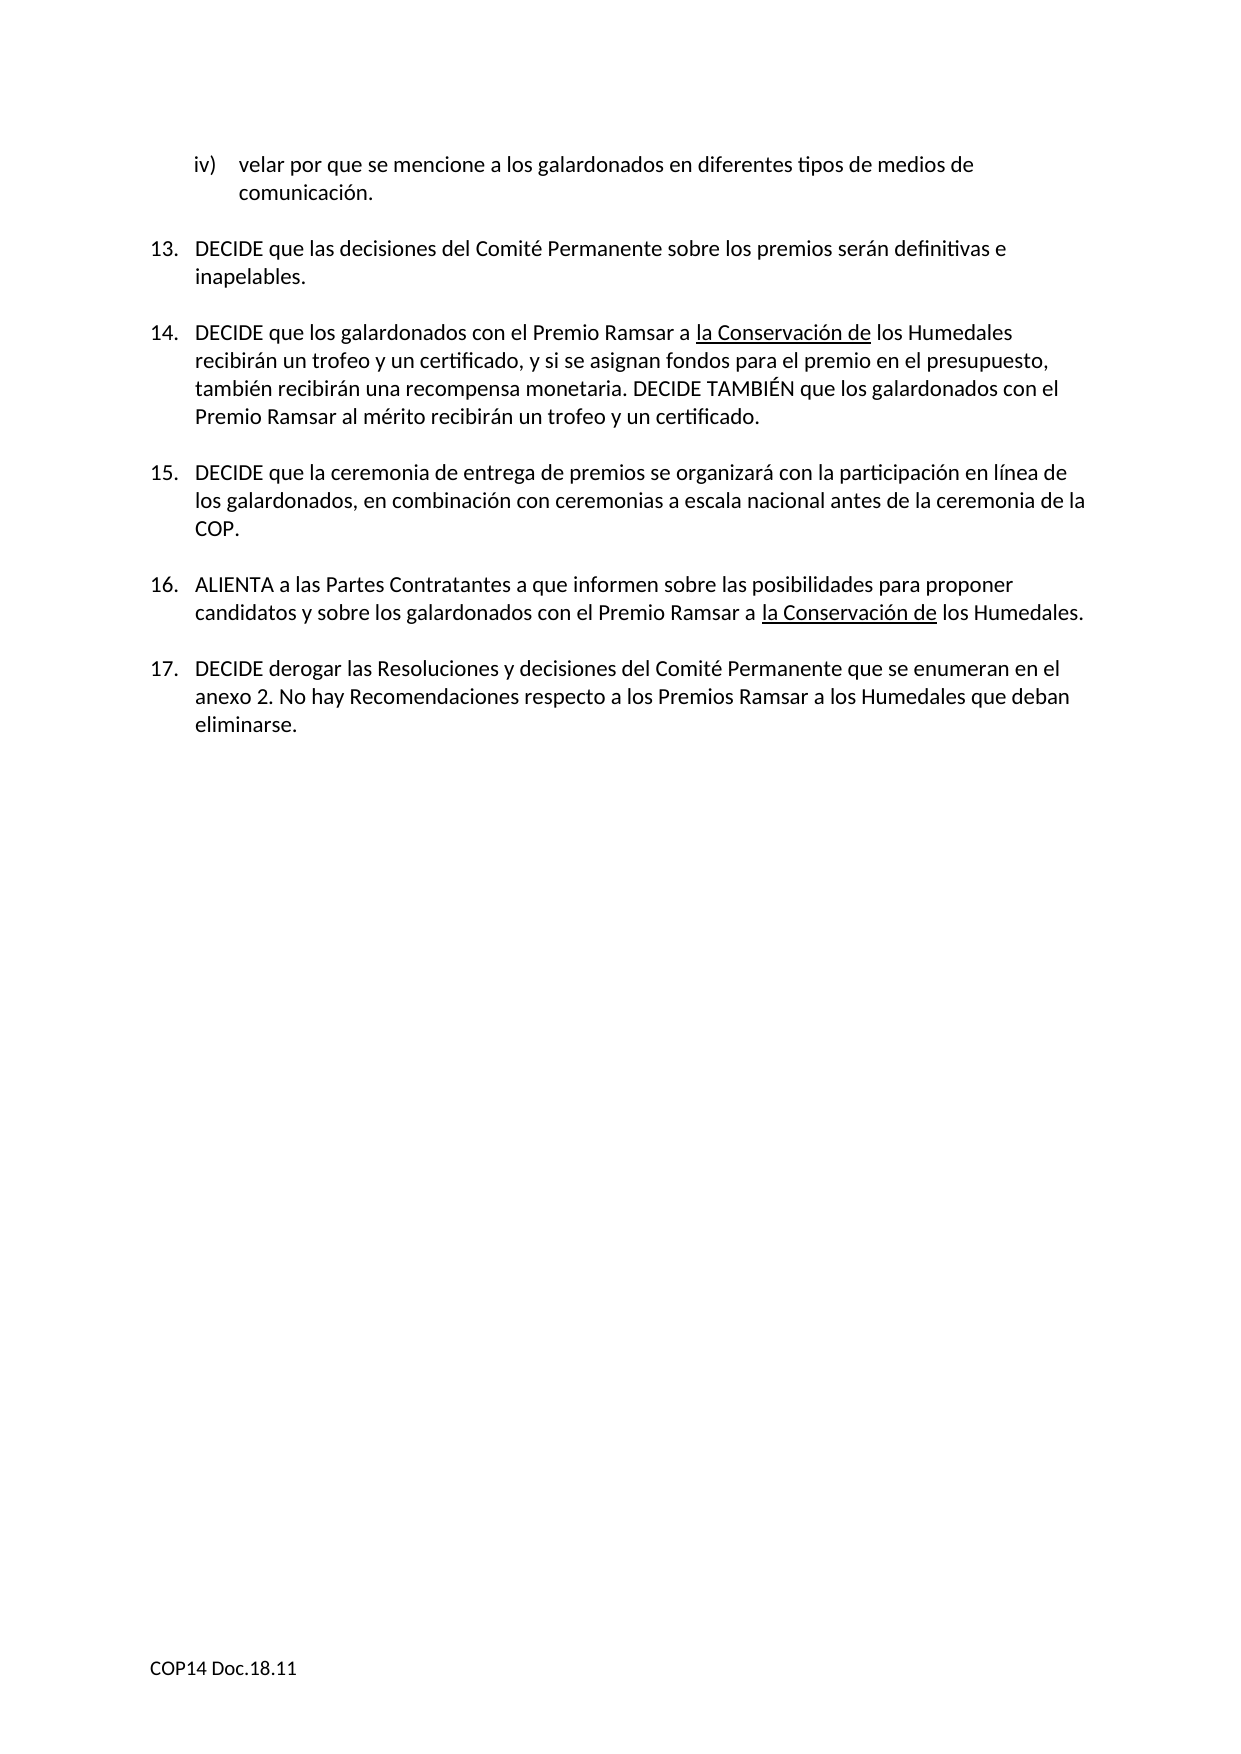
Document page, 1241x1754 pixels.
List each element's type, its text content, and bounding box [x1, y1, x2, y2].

text 17. DECIDE derogar las Resoluciones y decisiones del Comité Permanente que se enumeran en el anexo 2. No hay Recomendaciones respecto a los Premios Ramsar a los Humedales que deban eliminarse. [150, 654, 1090, 738]
text 15. DECIDE que la ceremonia de entrega de premios se organizará con la participación en línea de los galardonados, en combinación con ceremonias a escala nacional antes de la ceremonia de la COP. [150, 458, 1090, 542]
text iv) velar por que se mencione a los galardonados en diferentes tipos de medios de comunicación. [194, 150, 1090, 206]
text 13. DECIDE que las decisiones del Comité Permanente sobre los premios serán definitivas e inapelables. [150, 234, 1090, 290]
text 16. ALIENTA a las Partes Contratantes a que informen sobre las posibilidades para proponer candidatos y sobre los galardonados con el Premio Ramsar a la Conservación de los Humedales. [150, 570, 1090, 626]
text 14. DECIDE que los galardonados con el Premio Ramsar a la Conservación de los Humedales recibirán un trofeo y un certificado, y si se asignan fondos para el premio en el presupuesto, también recibirán una recompensa monetaria. DECIDE TAMBIÉN que los galardonados con el Premio Ramsar al mérito recibirán un trofeo y un certificado. [150, 318, 1090, 430]
